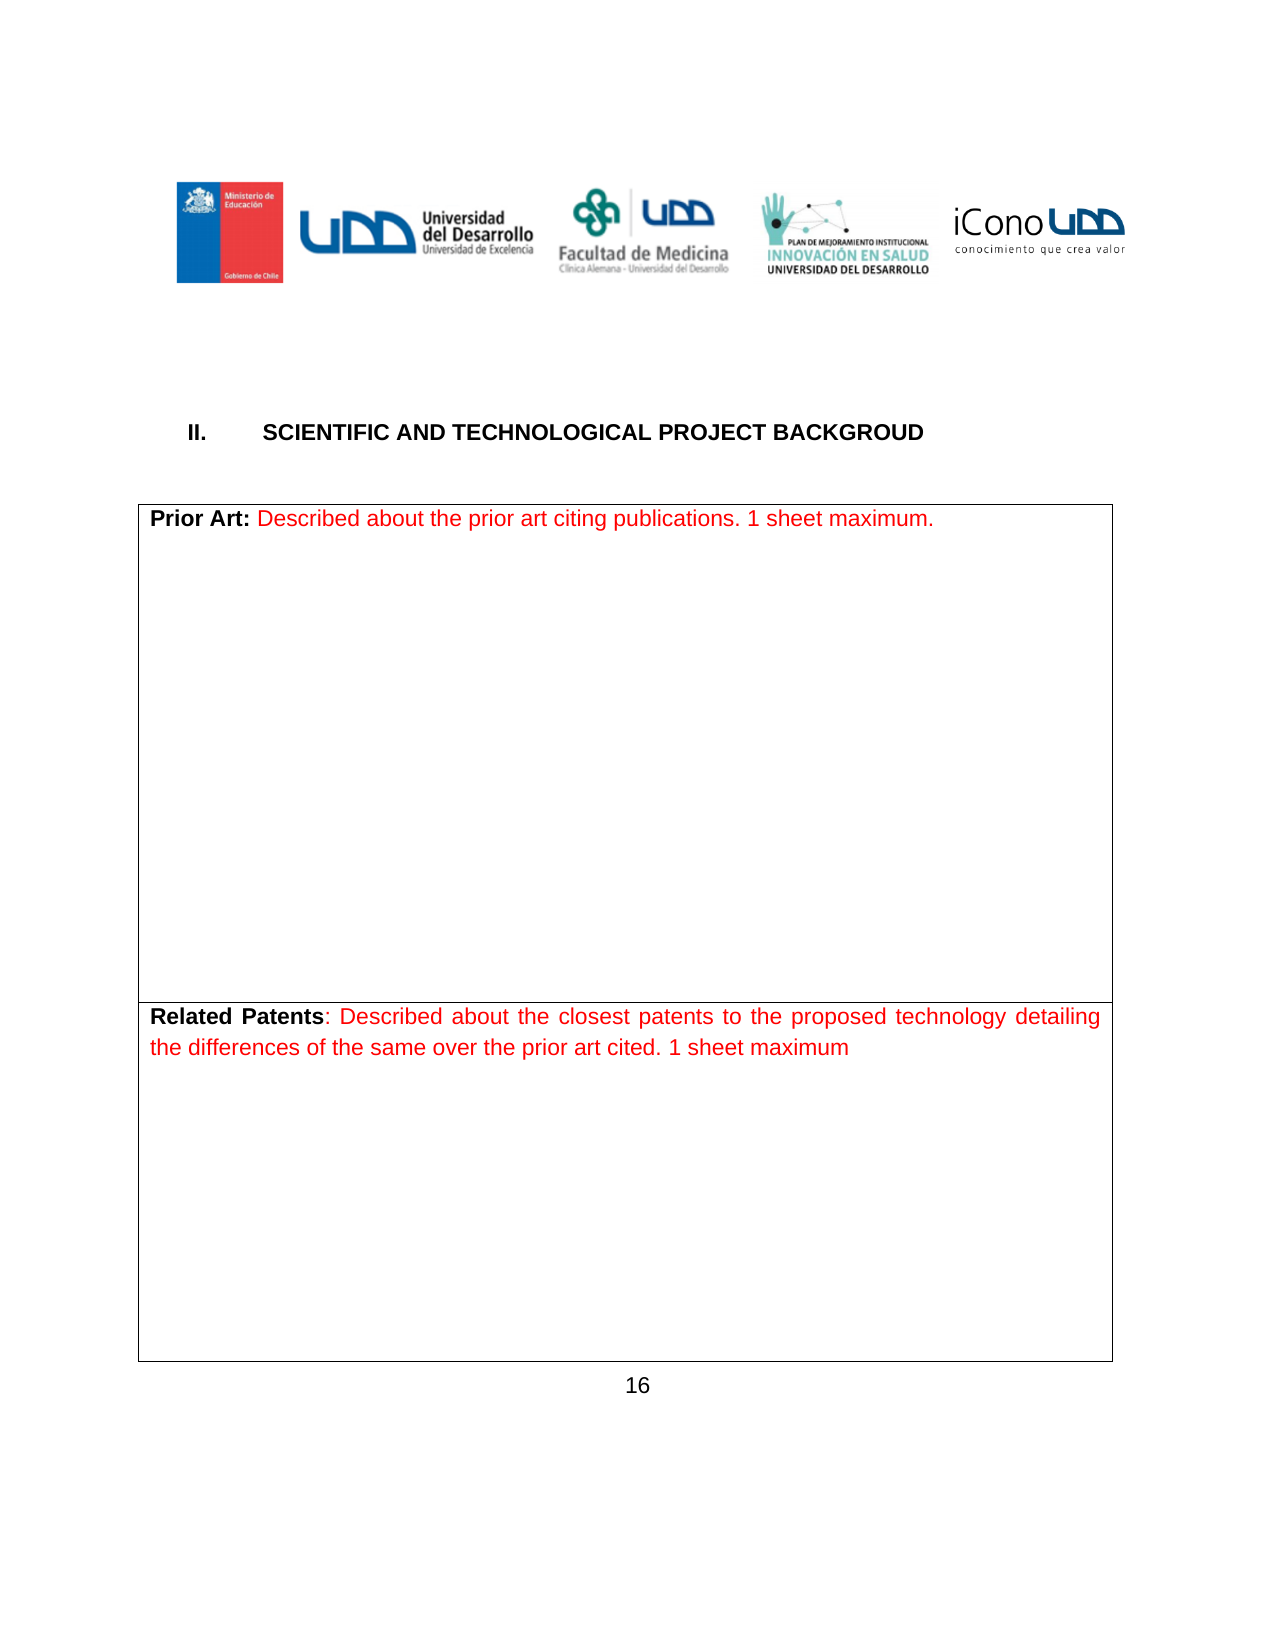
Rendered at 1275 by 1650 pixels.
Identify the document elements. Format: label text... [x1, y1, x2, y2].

list SCIENTIFIC AND TECHNOLOGICAL PROJECT BACKGROUD [187, 419, 1125, 445]
table_header Prior Art: Described about the prior art citing publications. 1 sheet maximum. [139, 505, 1112, 1002]
picture [150, 150, 1125, 309]
